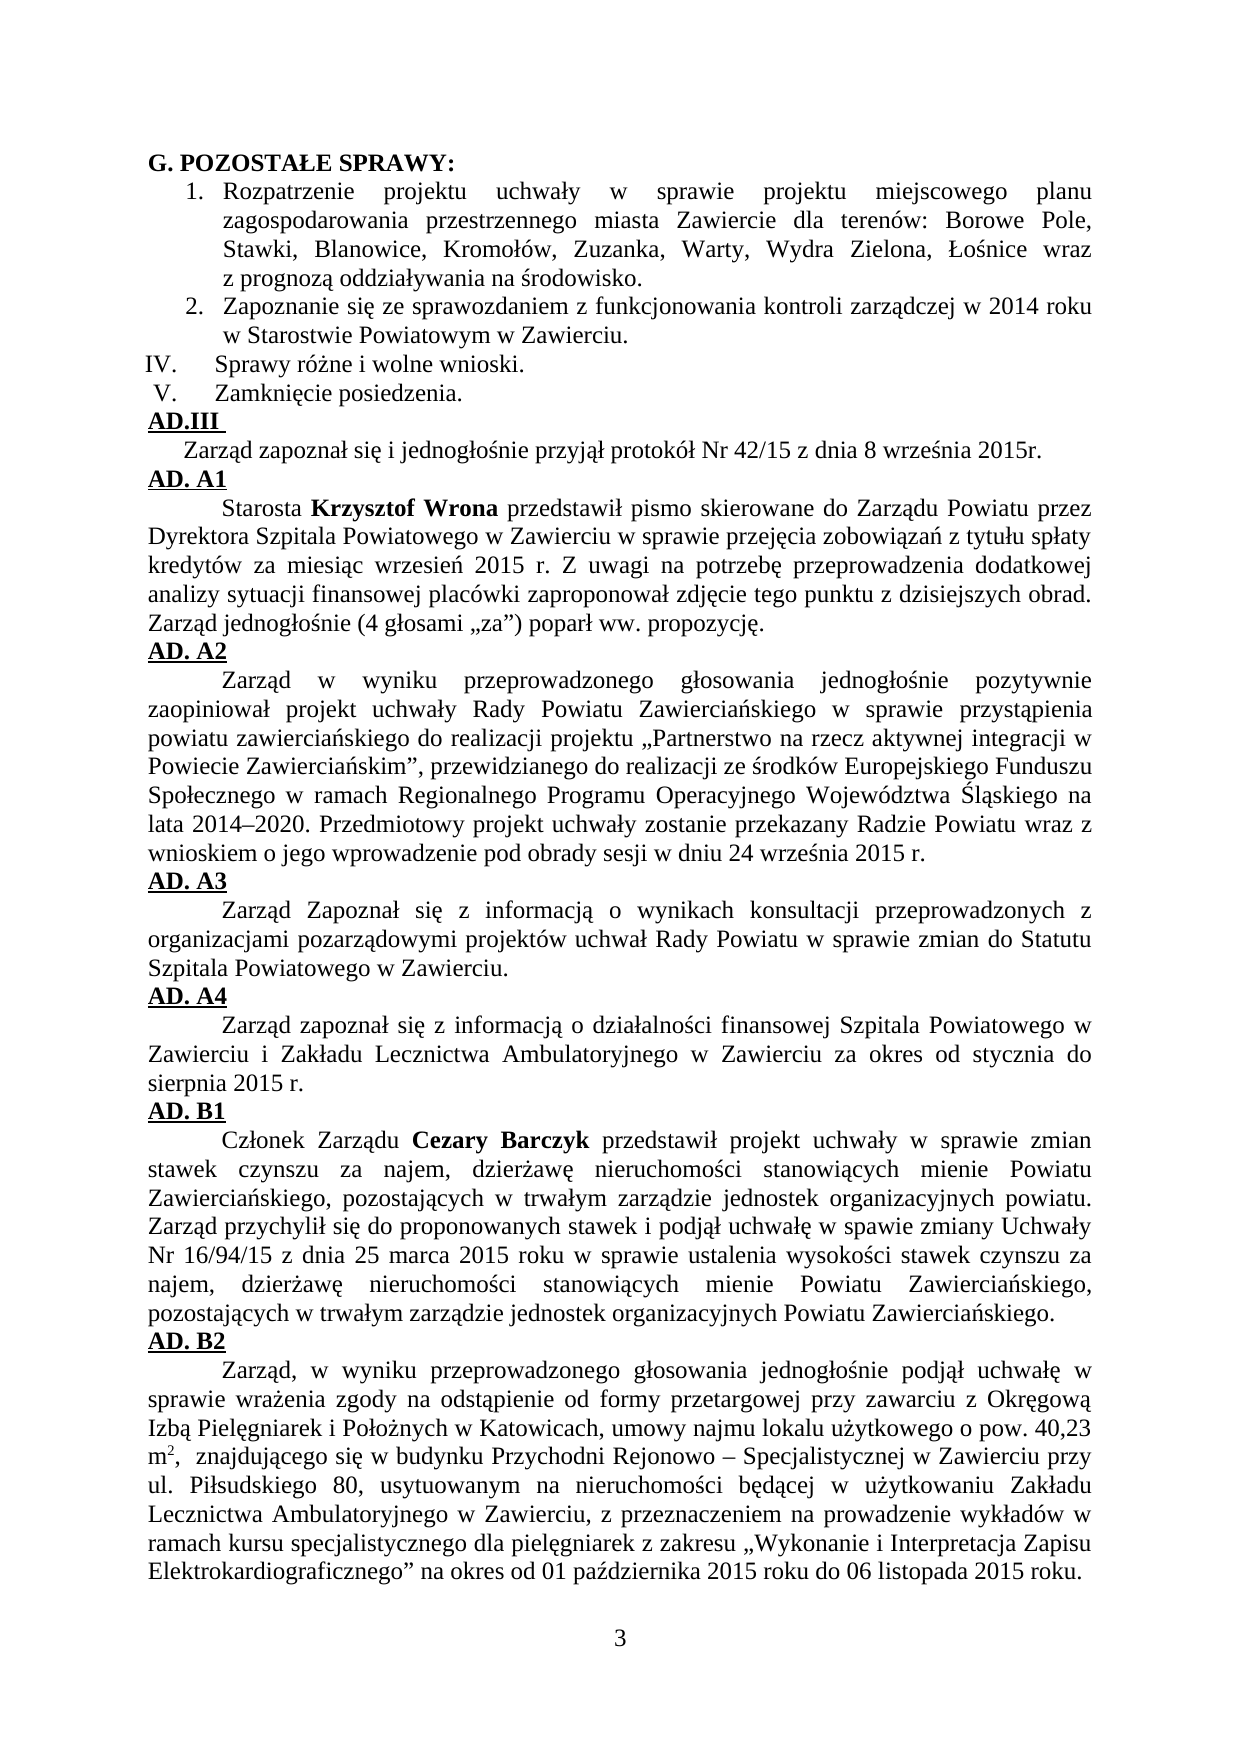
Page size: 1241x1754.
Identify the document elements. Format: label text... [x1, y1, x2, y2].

text AD. B2 [148, 1326, 1093, 1355]
list Sprawy różne i wolne wnioski. [177, 349, 1093, 378]
text Członek Zarządu Cezary Barczyk przedstawił projekt uchwały w sprawie zmian stawek czynszu za najem, dzierżawę nieruchomości stanowiących mienie Powiatu Zawierciańskiego, pozostających w trwałym zarządzie jednostek organizacyjnych powiatu. Zarząd przychylił się do proponowanych stawek i podjął uchwałę w spawie zmiany Uchwały Nr 16/94/15 z dnia 25 marca 2015 roku w sprawie ustalenia wysokości stawek czynszu za najem, dzierżawę nieruchomości stanowiących mienie Powiatu Zawierciańskiego, pozostających w trwałym zarządzie jednostek organizacyjnych Powiatu Zawierciańskiego. [148, 1125, 1093, 1326]
text AD. A1 [148, 464, 1093, 493]
text G. POZOSTAŁE SPRAWY: [148, 148, 1093, 176]
text Starosta Krzysztof Wrona przedstawił pismo skierowane do Zarządu Powiatu przez Dyrektora Szpitala Powiatowego w Zawierciu w sprawie przejęcia zobowiązań z tytułu spłaty kredytów za miesiąc wrzesień 2015 r. Z uwagi na potrzebę przeprowadzenia dodatkowej analizy sytuacji finansowej placówki zaproponował zdjęcie tego punktu z dzisiejszych obrad. Zarząd jednogłośnie (4 głosami „za”) poparł ww. propozycję. [148, 493, 1093, 636]
text AD. A3 [148, 866, 1093, 895]
text AD. A4 [148, 981, 1093, 1010]
list Rozpatrzenie projektu uchwały w sprawie projektu miejscowego planu zagospodarowania przestrzennego miasta Zawiercie dla terenów: Borowe Pole, Stawki, Blanowice, Kromołów, Zuzanka, Warty, Wydra Zielona, Łośnice wraz z prognozą oddziaływania na środowisko. [185, 176, 1093, 291]
text AD.III [148, 406, 1093, 435]
list Zamknięcie posiedzenia. [177, 378, 1093, 406]
text Zarząd zapoznał się z informacją o działalności finansowej Szpitala Powiatowego w Zawierciu i Zakładu Lecznictwa Ambulatoryjnego w Zawierciu za okres od stycznia do sierpnia 2015 r. [148, 1010, 1093, 1096]
text AD. A2 [148, 636, 1093, 665]
text Zarząd zapoznał się i jednogłośnie przyjął protokół Nr 42/15 z dnia 8 września 2015r. [148, 435, 1093, 464]
text Zarząd Zapoznał się z informacją o wynikach konsultacji przeprowadzonych z organizacjami pozarządowymi projektów uchwał Rady Powiatu w sprawie zmian do Statutu Szpitala Powiatowego w Zawierciu. [148, 895, 1093, 981]
text Zarząd, w wyniku przeprowadzonego głosowania jednogłośnie podjął uchwałę w sprawie wrażenia zgody na odstąpienie od formy przetargowej przy zawarciu z Okręgową Izbą Pielęgniarek i Położnych w Katowicach, umowy najmu lokalu użytkowego o pow. , znajdującego się w budynku Przychodni Rejonowo – Specjalistycznej w Zawierciu przy ul. Piłsudskiego 80, usytuowanym na nieruchomości będącej w użytkowaniu Zakładu Lecznictwa Ambulatoryjnego w Zawierciu, z przeznaczeniem na prowadzenie wykładów w ramach kursu specjalistycznego dla pielęgniarek z zakresu „Wykonanie i Interpretacja Zapisu Elektrokardiograficznego” na okres od 01 października 2015 roku do 06 listopada 2015 roku. [148, 1355, 1093, 1585]
text Zarząd w wyniku przeprowadzonego głosowania jednogłośnie pozytywnie zaopiniował projekt uchwały Rady Powiatu Zawierciańskiego w sprawie przystąpienia powiatu zawierciańskiego do realizacji projektu „Partnerstwo na rzecz aktywnej integracji w Powiecie Zawierciańskim”, przewidzianego do realizacji ze środków Europejskiego Funduszu Społecznego w ramach Regionalnego Programu Operacyjnego Województwa Śląskiego na lata 2014–2020. Przedmiotowy projekt uchwały zostanie przekazany Radzie Powiatu wraz z wnioskiem o jego wprowadzenie pod obrady sesji w dniu 24 września 2015 r. [148, 665, 1093, 866]
text AD. B1 [148, 1096, 1093, 1125]
list Zapoznanie się ze sprawozdaniem z funkcjonowania kontroli zarządczej w 2014 roku w Starostwie Powiatowym w Zawierciu. [185, 291, 1093, 349]
